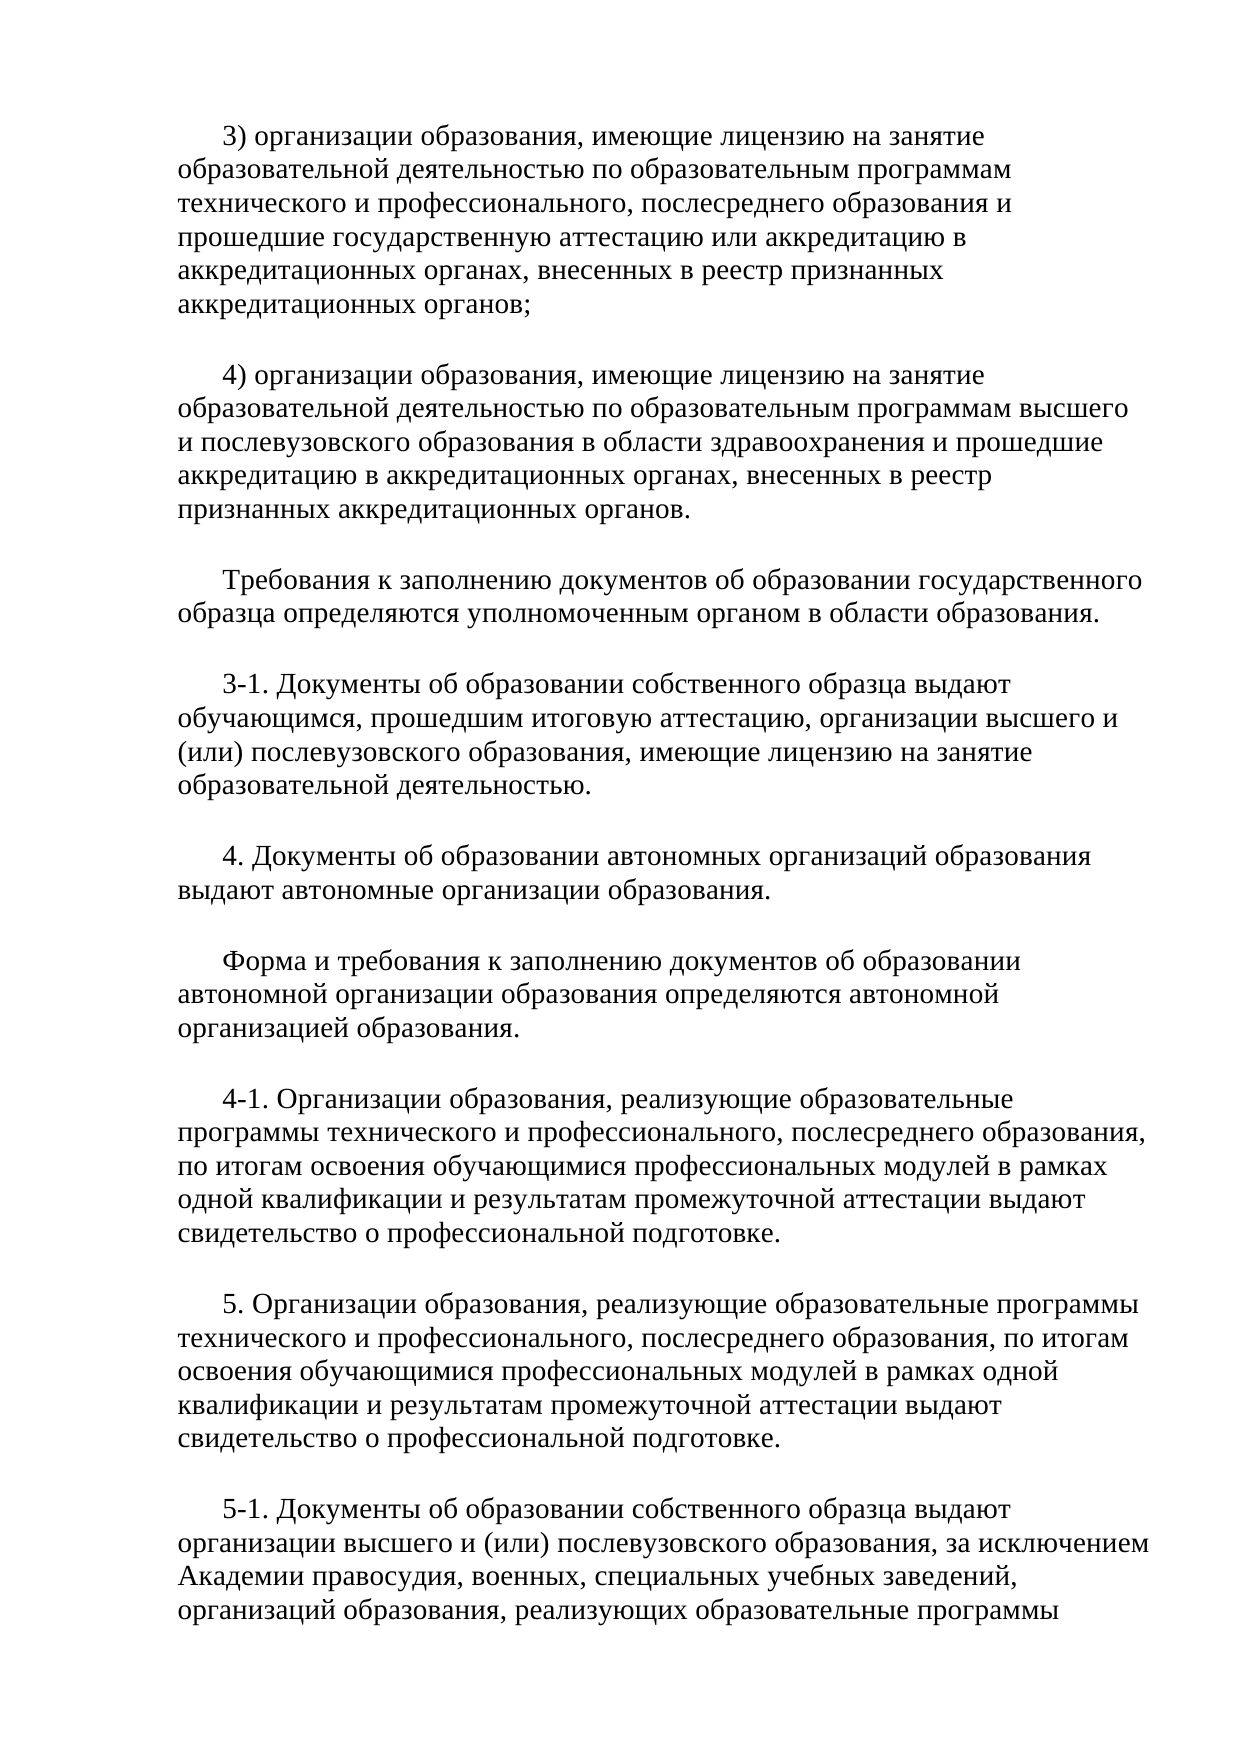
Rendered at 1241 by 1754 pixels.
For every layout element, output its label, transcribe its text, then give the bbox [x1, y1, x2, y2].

text 4) организации образования, имеющие лицензию на занятие образовательной деятельностью по образовательным программам высшего и послевузовского образования в области здравоохранения и прошедшие аккредитацию в аккредитационных органах, внесенных в реестр признанных аккредитационных органов. [177, 357, 1152, 524]
text 3) организации образования, имеющие лицензию на занятие образовательной деятельностью по образовательным программам технического и профессионального, послесреднего образования и прошедшие государственную аттестацию или аккредитацию в аккредитационных органах, внесенных в реестр признанных аккредитационных органов; [177, 118, 1152, 319]
text 4-1. Организации образования, реализующие образовательные программы технического и профессионального, послесреднего образования, по итогам освоения обучающимися профессиональных модулей в рамках одной квалификации и результатам промежуточной аттестации выдают свидетельство о профессиональной подготовке. [177, 1081, 1152, 1249]
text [177, 1491, 1152, 1626]
text 5. Организации образования, реализующие образовательные программы технического и профессионального, послесреднего образования, по итогам освоения обучающимися профессиональных модулей в рамках одной квалификации и результатам промежуточной аттестации выдают свидетельство о профессиональной подготовке. [177, 1286, 1152, 1454]
text 3-1. Документы об образовании собственного образца выдают обучающимся, прошедшим итоговую аттестацию, организации высшего и (или) послевузовского образования, имеющие лицензию на занятие образовательной деятельностью. [177, 667, 1152, 801]
text 4. Документы об образовании автономных организаций образования выдают автономные организации образования. [177, 838, 1152, 905]
text Форма и требования к заполнению документов об образовании автономной организации образования определяются автономной организацией образования. [177, 943, 1152, 1043]
text Требования к заполнению документов об образовании государственного образца определяются уполномоченным органом в области образования. [177, 562, 1152, 629]
